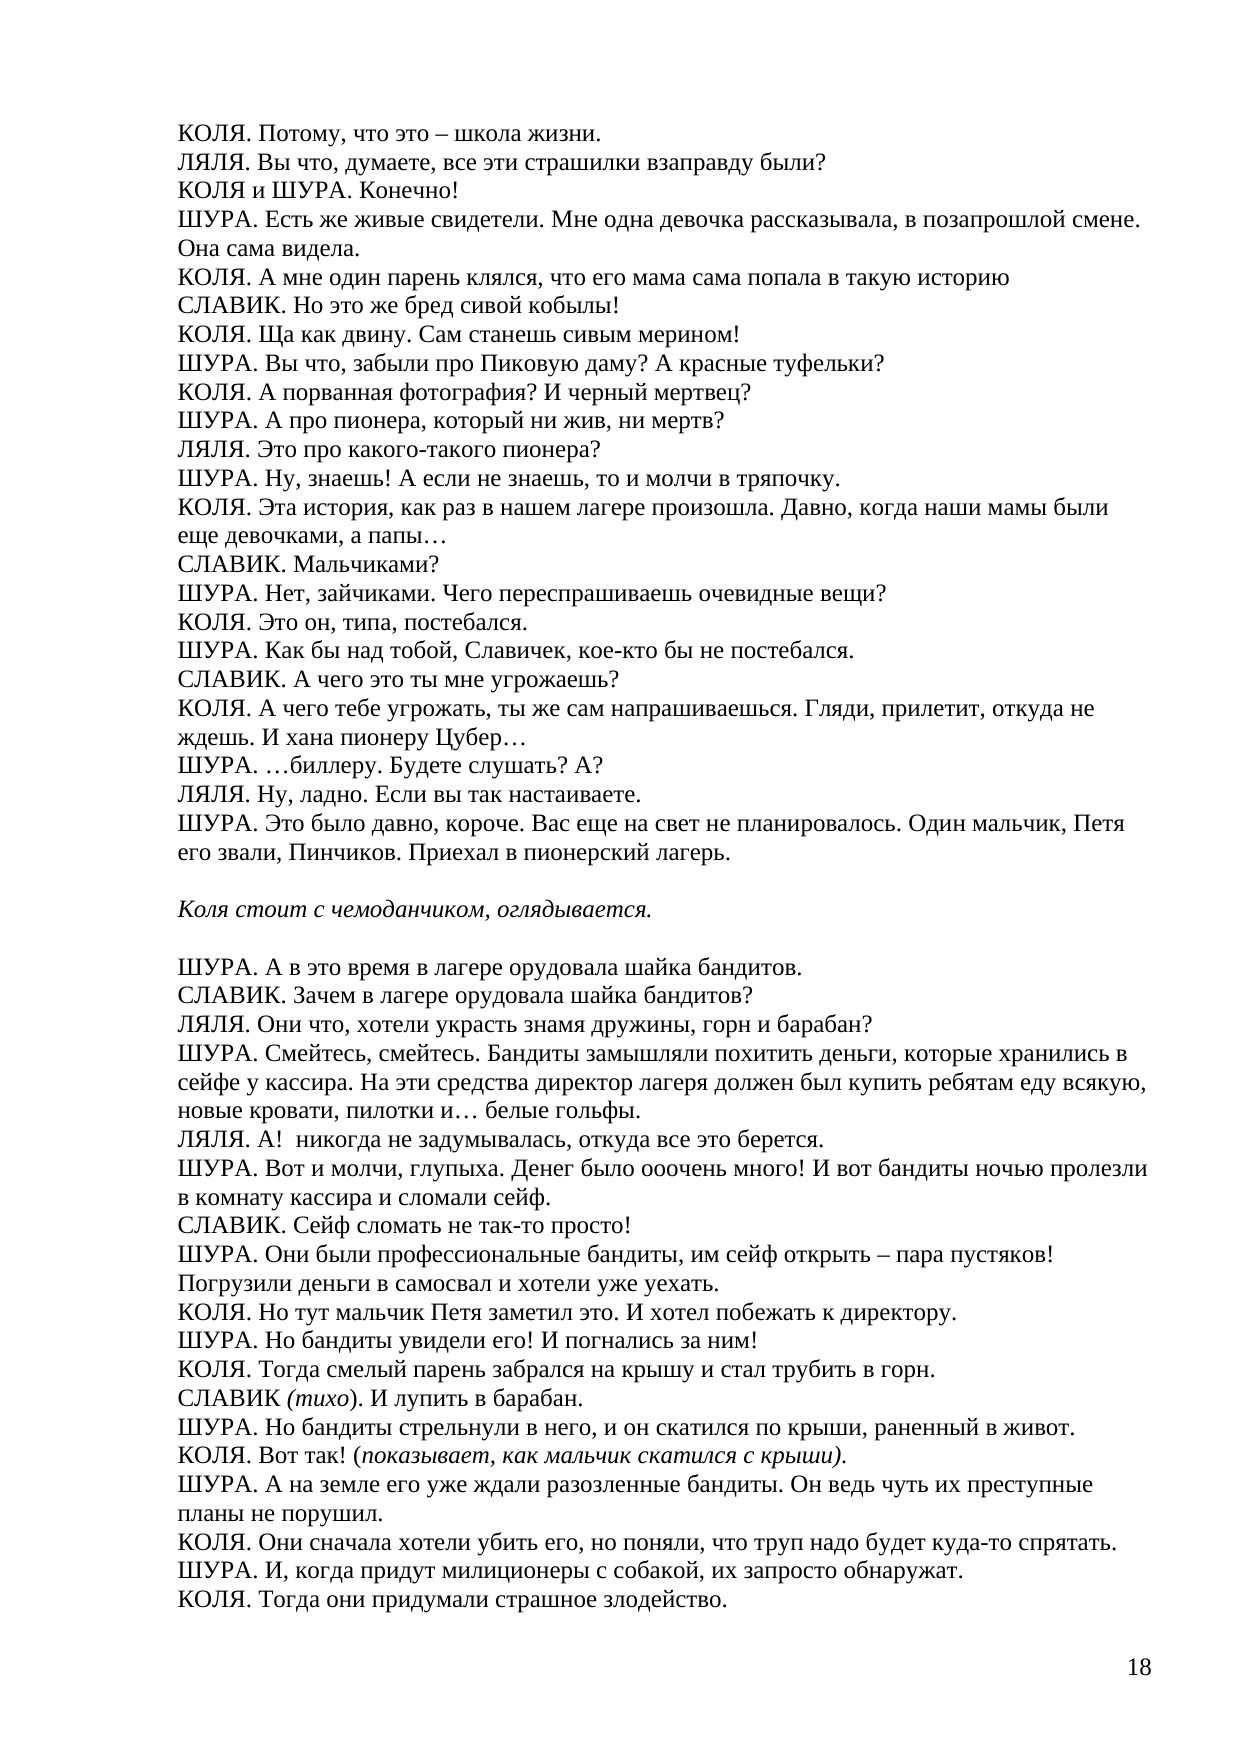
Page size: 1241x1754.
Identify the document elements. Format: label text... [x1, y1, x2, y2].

text КОЛЯ. Вот так! (показывает, как мальчик скатился с крыши). [177, 1441, 1152, 1469]
text Коля стоит с чемоданчиком, оглядывается. [177, 894, 1152, 923]
text КОЛЯ. А порванная фотография? И черный мертвец? [177, 377, 1152, 406]
text ШУРА. Ну, знаешь! А если не знаешь, то и молчи в тряпочку. [177, 463, 1152, 492]
text ШУРА. Нет, зайчиками. Чего переспрашиваешь очевидные вещи? [177, 578, 1152, 607]
text ШУРА. Как бы над тобой, Славичек, кое-кто бы не постебался. [177, 636, 1152, 664]
text ШУРА. Вот и молчи, глупыха. Денег было ооочень много! И вот бандиты ночью пролезли в комнату кассира и сломали сейф. [177, 1153, 1152, 1211]
text ЛЯЛЯ. Вы что, думаете, все эти страшилки взаправду были? [177, 147, 1152, 176]
text СЛАВИК (тихо). И лупить в барабан. [177, 1383, 1152, 1412]
text ЛЯЛЯ. Они что, хотели украсть знамя дружины, горн и барабан? [177, 1009, 1152, 1038]
text СЛАВИК. Сейф сломать не так-то просто! [177, 1211, 1152, 1239]
text СЛАВИК. Зачем в лагере орудовала шайка бандитов? [177, 981, 1152, 1009]
text КОЛЯ. Они сначала хотели убить его, но поняли, что труп надо будет куда-то спрятать. [177, 1527, 1152, 1556]
text ШУРА. Но бандиты увидели его! И погнались за ним! [177, 1326, 1152, 1354]
text КОЛЯ. А чего тебе угрожать, ты же сам напрашиваешься. Гляди, прилетит, откуда не ждешь. И хана пионеру Цубер… [177, 693, 1152, 751]
text ШУРА. А на земле его уже ждали разозленные бандиты. Он ведь чуть их преступные планы не порушил. [177, 1469, 1152, 1527]
text ЛЯЛЯ. А! никогда не задумывалась, откуда все это берется. [177, 1124, 1152, 1153]
text ЛЯЛЯ. Ну, ладно. Если вы так настаиваете. [177, 779, 1152, 808]
text ШУРА. А в это время в лагере орудовала шайка бандитов. [177, 952, 1152, 981]
text КОЛЯ. А мне один парень клялся, что его мама сама попала в такую историю [177, 262, 1152, 291]
text КОЛЯ. Тогда они придумали страшное злодейство. [177, 1584, 1152, 1613]
text СЛАВИК. Мальчиками? [177, 549, 1152, 578]
text ШУРА. Вы что, забыли про Пиковую даму? А красные туфельки? [177, 348, 1152, 377]
text ШУРА. И, когда придут милиционеры с собакой, их запросто обнаружат. [177, 1556, 1152, 1584]
text ШУРА. Смейтесь, смейтесь. Бандиты замышляли похитить деньги, которые хранились в сейфе у кассира. На эти средства директор лагеря должен был купить ребятам еду всякую, новые кровати, пилотки и… белые гольфы. [177, 1038, 1152, 1124]
text КОЛЯ. Это он, типа, постебался. [177, 607, 1152, 636]
text ШУРА. Есть же живые свидетели. Мне одна девочка рассказывала, в позапрошлой смене. Она сама видела. [177, 204, 1152, 262]
text ШУРА. А про пионера, который ни жив, ни мертв? [177, 406, 1152, 434]
text СЛАВИК. Но это же бред сивой кобылы! [177, 291, 1152, 319]
text ШУРА. Это было давно, короче. Вас еще на свет не планировалось. Один мальчик, Петя его звали, Пинчиков. Приехал в пионерский лагерь. [177, 808, 1152, 866]
text КОЛЯ. Тогда смелый парень забрался на крышу и стал трубить в горн. [177, 1354, 1152, 1383]
text КОЛЯ. Но тут мальчик Петя заметил это. И хотел побежать к директору. [177, 1297, 1152, 1326]
text КОЛЯ. Ща как двину. Сам станешь сивым мерином! [177, 319, 1152, 348]
text ШУРА. Но бандиты стрельнули в него, и он скатился по крыши, раненный в живот. [177, 1412, 1152, 1441]
text КОЛЯ. Эта история, как раз в нашем лагере произошла. Давно, когда наши мамы были еще девочками, а папы… [177, 492, 1152, 549]
text ШУРА. Они были профессиональные бандиты, им сейф открыть – пара пустяков! Погрузили деньги в самосвал и хотели уже уехать. [177, 1239, 1152, 1297]
text СЛАВИК. А чего это ты мне угрожаешь? [177, 664, 1152, 693]
text ШУРА. …биллеру. Будете слушать? А? [177, 751, 1152, 779]
text КОЛЯ и ШУРА. Конечно! [177, 176, 1152, 204]
text ЛЯЛЯ. Это про какого-такого пионера? [177, 434, 1152, 463]
text КОЛЯ. Потому, что это – школа жизни. [177, 118, 1152, 147]
